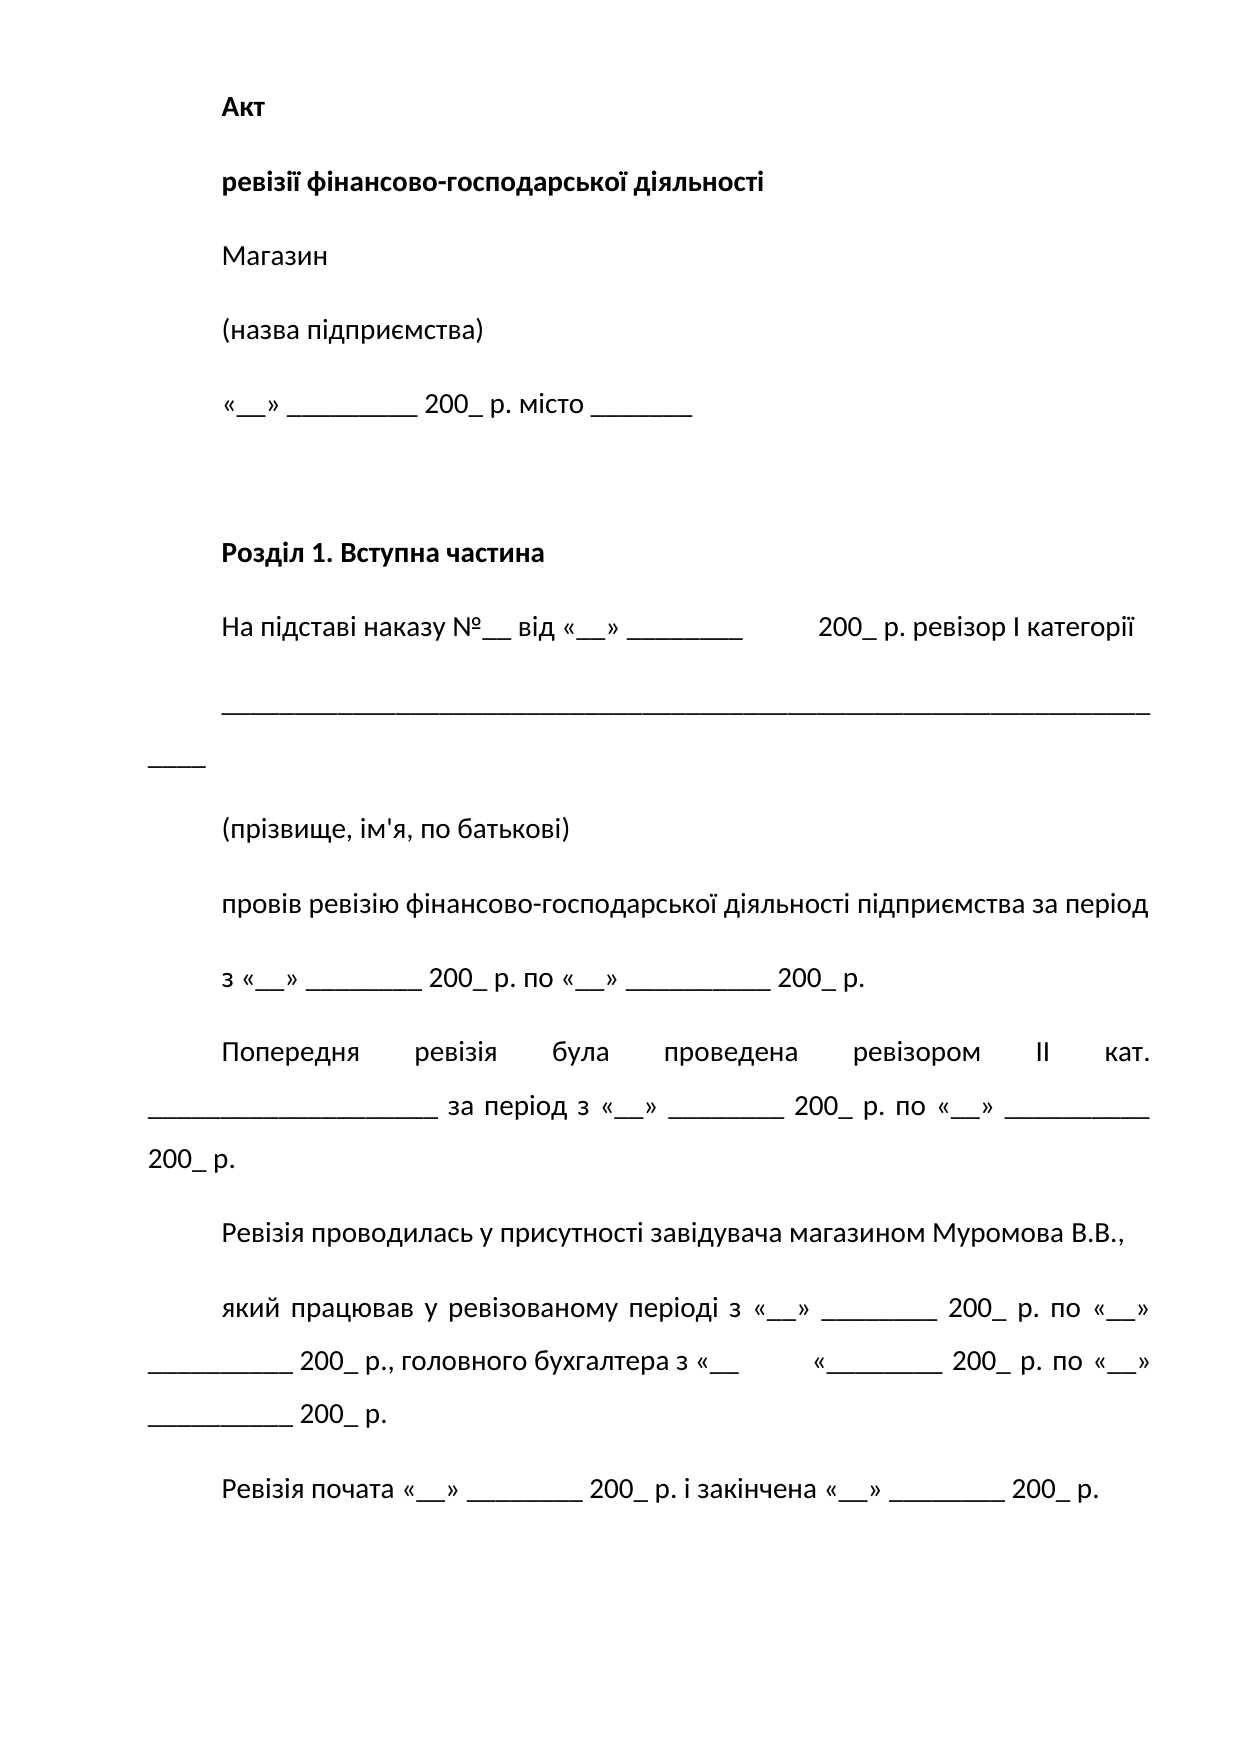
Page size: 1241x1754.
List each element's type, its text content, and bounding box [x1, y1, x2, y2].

text Магазин [148, 237, 1152, 273]
text «__» _________ 200_ р. місто _______ [148, 386, 1152, 421]
text Попередня ревізія була проведена ревізором II кат. ____________________ за період з «__» ________ 200_ р. по «__» __________ 200_ р. [148, 1033, 1152, 1176]
text Ревізія почата «__» ________ 200_ р. і закінчена «__» ________ 200_ р. [148, 1470, 1152, 1505]
text Розділ 1. Вступна частина [148, 534, 1152, 570]
text (назва підприємства) [148, 311, 1152, 347]
text провів ревізію фінансово-господарської діяльності підприємства за період [148, 885, 1152, 920]
text з «__» ________ 200_ р. по «__» __________ 200_ р. [148, 959, 1152, 994]
text ____________________________________________________________________ [148, 683, 1152, 772]
text На підставі наказу №__ від «__» ________ 200_ р. ревізор І категорії [148, 608, 1152, 644]
text Ревізія проводилась у присутності завідувача магазином Муромова В.В., [148, 1214, 1152, 1250]
text (прізвище, ім'я, по батькові) [148, 810, 1152, 846]
text Акт [148, 88, 1152, 124]
text ревізії фінансово-господарської діяльності [148, 163, 1152, 198]
text який працював у ревізованому періоді з «__» ________ 200_ р. по «__» __________ 200_ р., головного бухгалтера з «__ «________ 200_ р. по «__» __________ 200_ р. [148, 1289, 1152, 1431]
